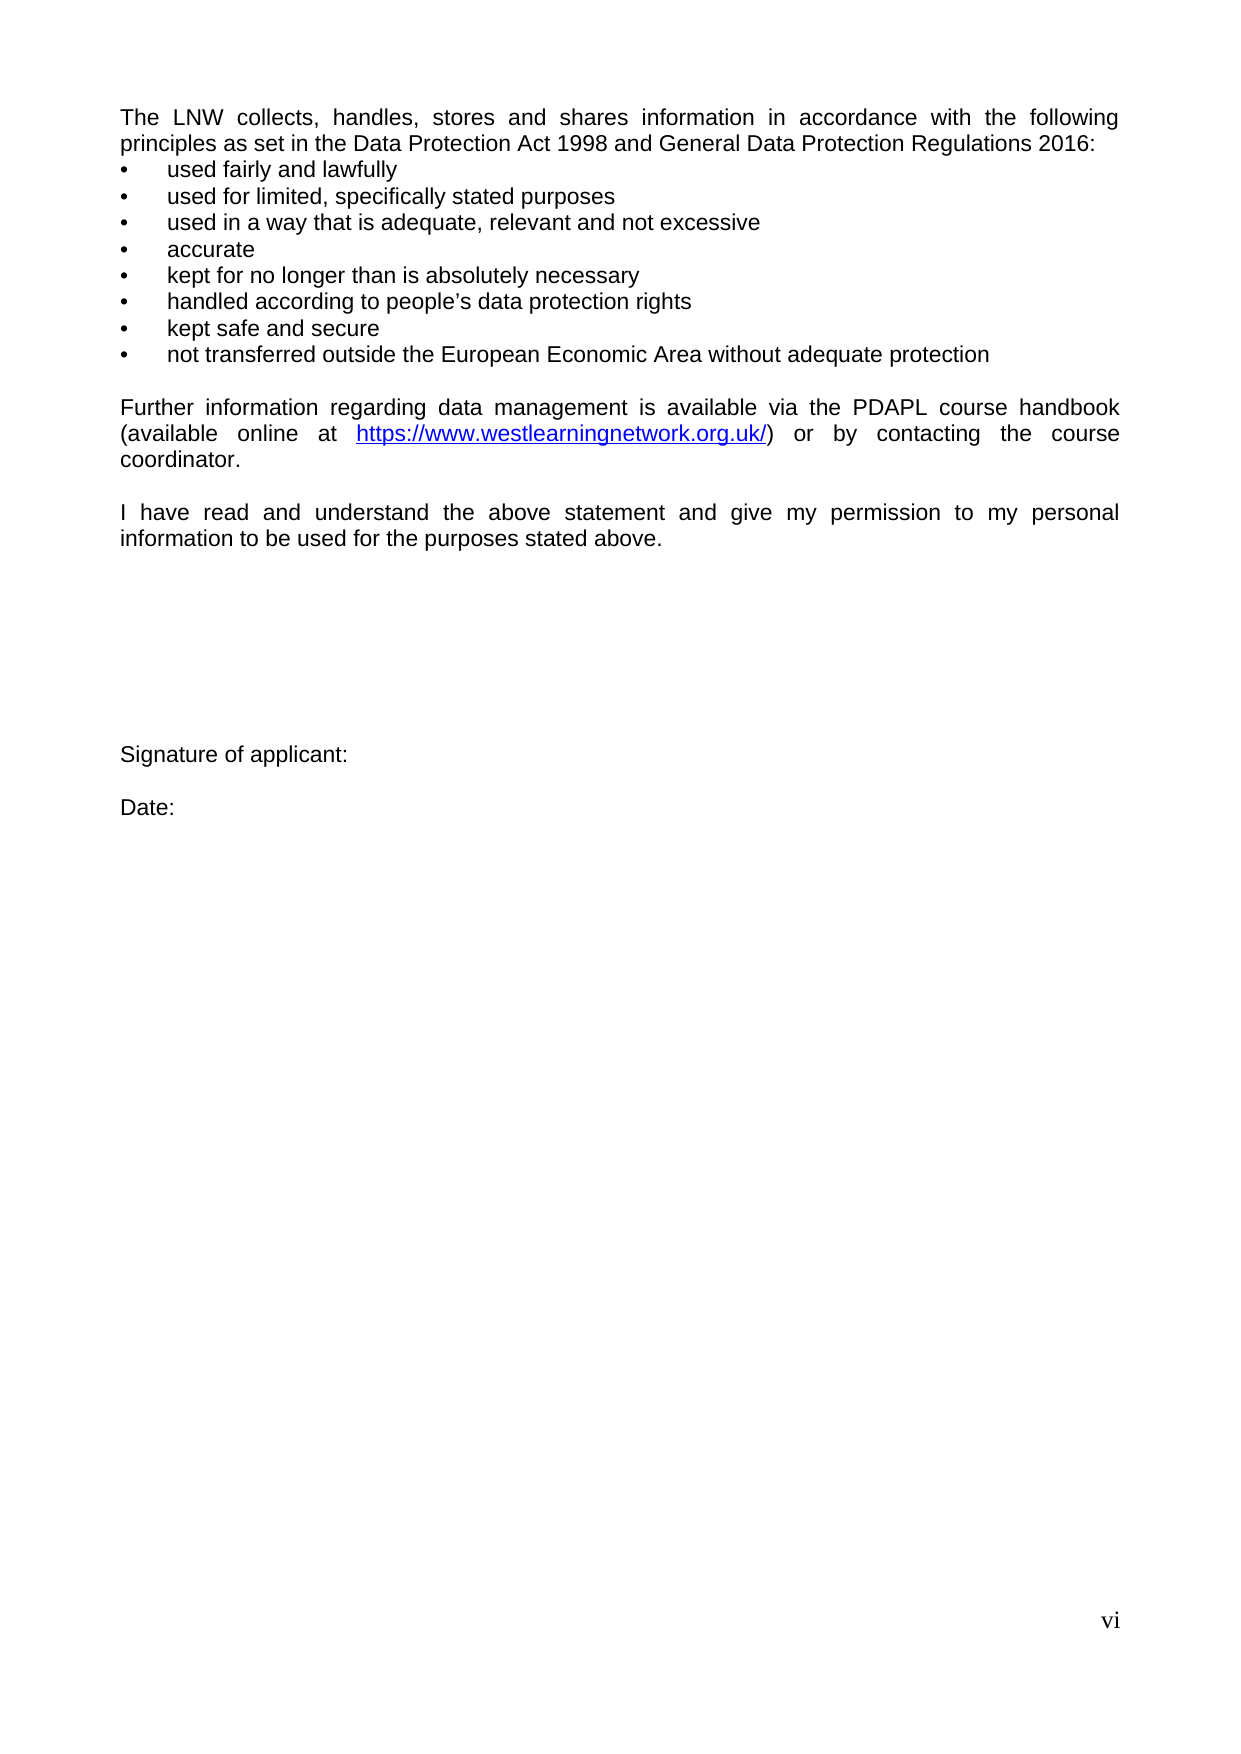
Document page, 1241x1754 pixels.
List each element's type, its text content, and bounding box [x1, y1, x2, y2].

text • used in a way that is adequate, relevant and not excessive [120, 209, 1120, 236]
text The LNW collects, handles, stores and shares information in accordance with the following principles as set in the Data Protection Act 1998 and General Data Protection Regulations 2016: [120, 104, 1120, 156]
text • handled according to people’s data protection rights [120, 288, 1120, 314]
text Date: [120, 794, 1120, 820]
text • kept safe and secure [120, 314, 1120, 341]
text • used fairly and lawfully [120, 156, 1120, 183]
text • accurate [120, 236, 1120, 262]
text • not transferred outside the European Economic Area without adequate protection [120, 341, 1120, 367]
text • kept for no longer than is absolutely necessary [120, 262, 1120, 288]
text • used for limited, specifically stated purposes [120, 183, 1120, 209]
text Signature of applicant: [120, 741, 1120, 767]
text Further information regarding data management is available via the PDAPL course handbook (available online at https://www.westlearningnetwork.org.uk/) or by contacting the course coordinator. [120, 394, 1120, 473]
text I have read and understand the above statement and give my permission to my personal information to be used for the purposes stated above. [120, 499, 1120, 552]
